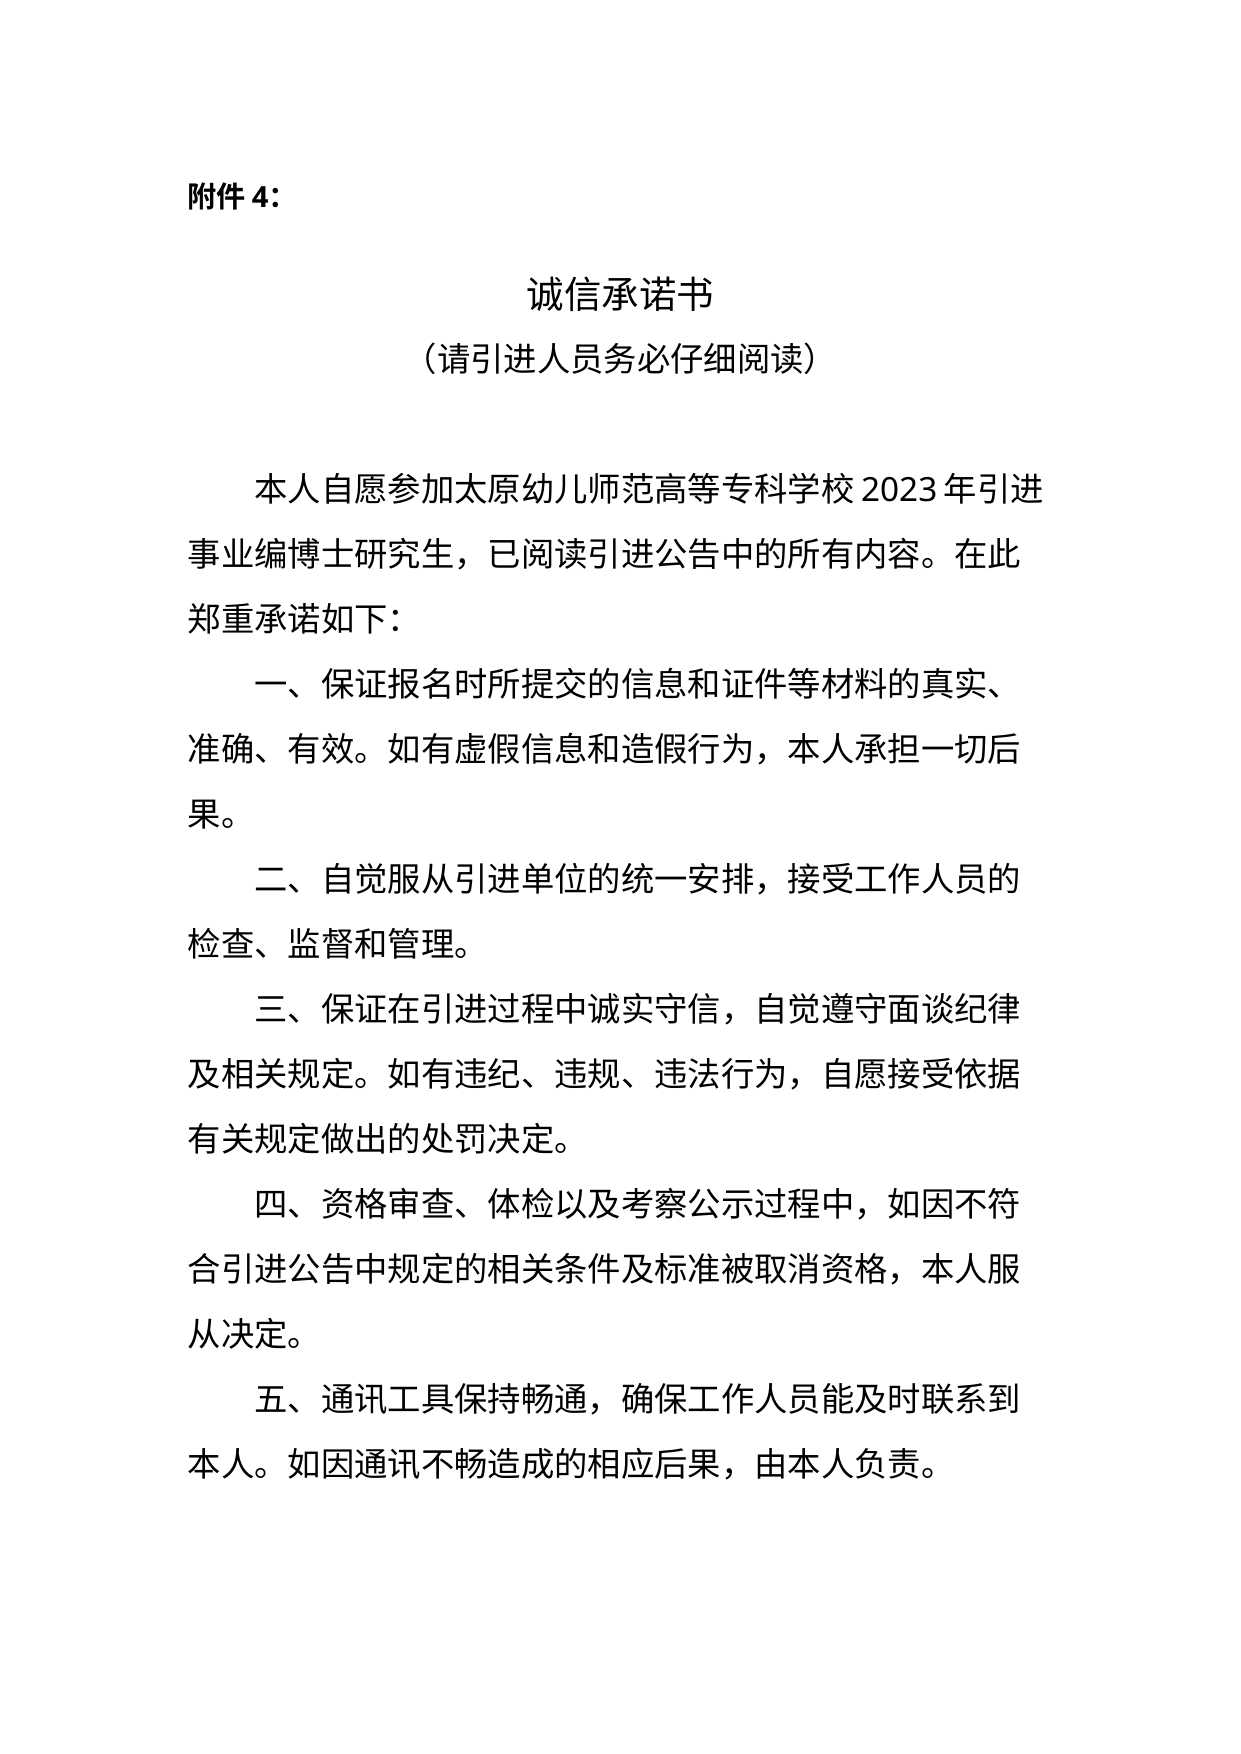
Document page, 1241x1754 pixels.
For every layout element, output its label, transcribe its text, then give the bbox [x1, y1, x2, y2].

text 三、保证在引进过程中诚实守信，自觉遵守面谈纪律及相关规定。如有违纪、违规、违法行为，自愿接受依据有关规定做出的处罚决定。 [187, 974, 1053, 1169]
text 二、自觉服从引进单位的统一安排，接受工作人员的检查、监督和管理。 [187, 844, 1053, 974]
text 四、资格审查、体检以及考察公示过程中，如因不符合引进公告中规定的相关条件及标准被取消资格，本人服从决定。 [187, 1169, 1053, 1364]
text 诚信承诺书 [187, 259, 1053, 324]
text 本人自愿参加太原幼儿师范高等专科学校2023年引进事业编博士研究生，已阅读引进公告中的所有内容。在此郑重承诺如下： [187, 454, 1053, 649]
text （请引进人员务必仔细阅读） [187, 324, 1053, 389]
text 五、通讯工具保持畅通，确保工作人员能及时联系到本人。如因通讯不畅造成的相应后果，由本人负责。 [187, 1364, 1053, 1494]
text 一、保证报名时所提交的信息和证件等材料的真实、准确、有效。如有虚假信息和造假行为，本人承担一切后果。 [187, 649, 1053, 844]
text 附件4： [187, 162, 1053, 227]
